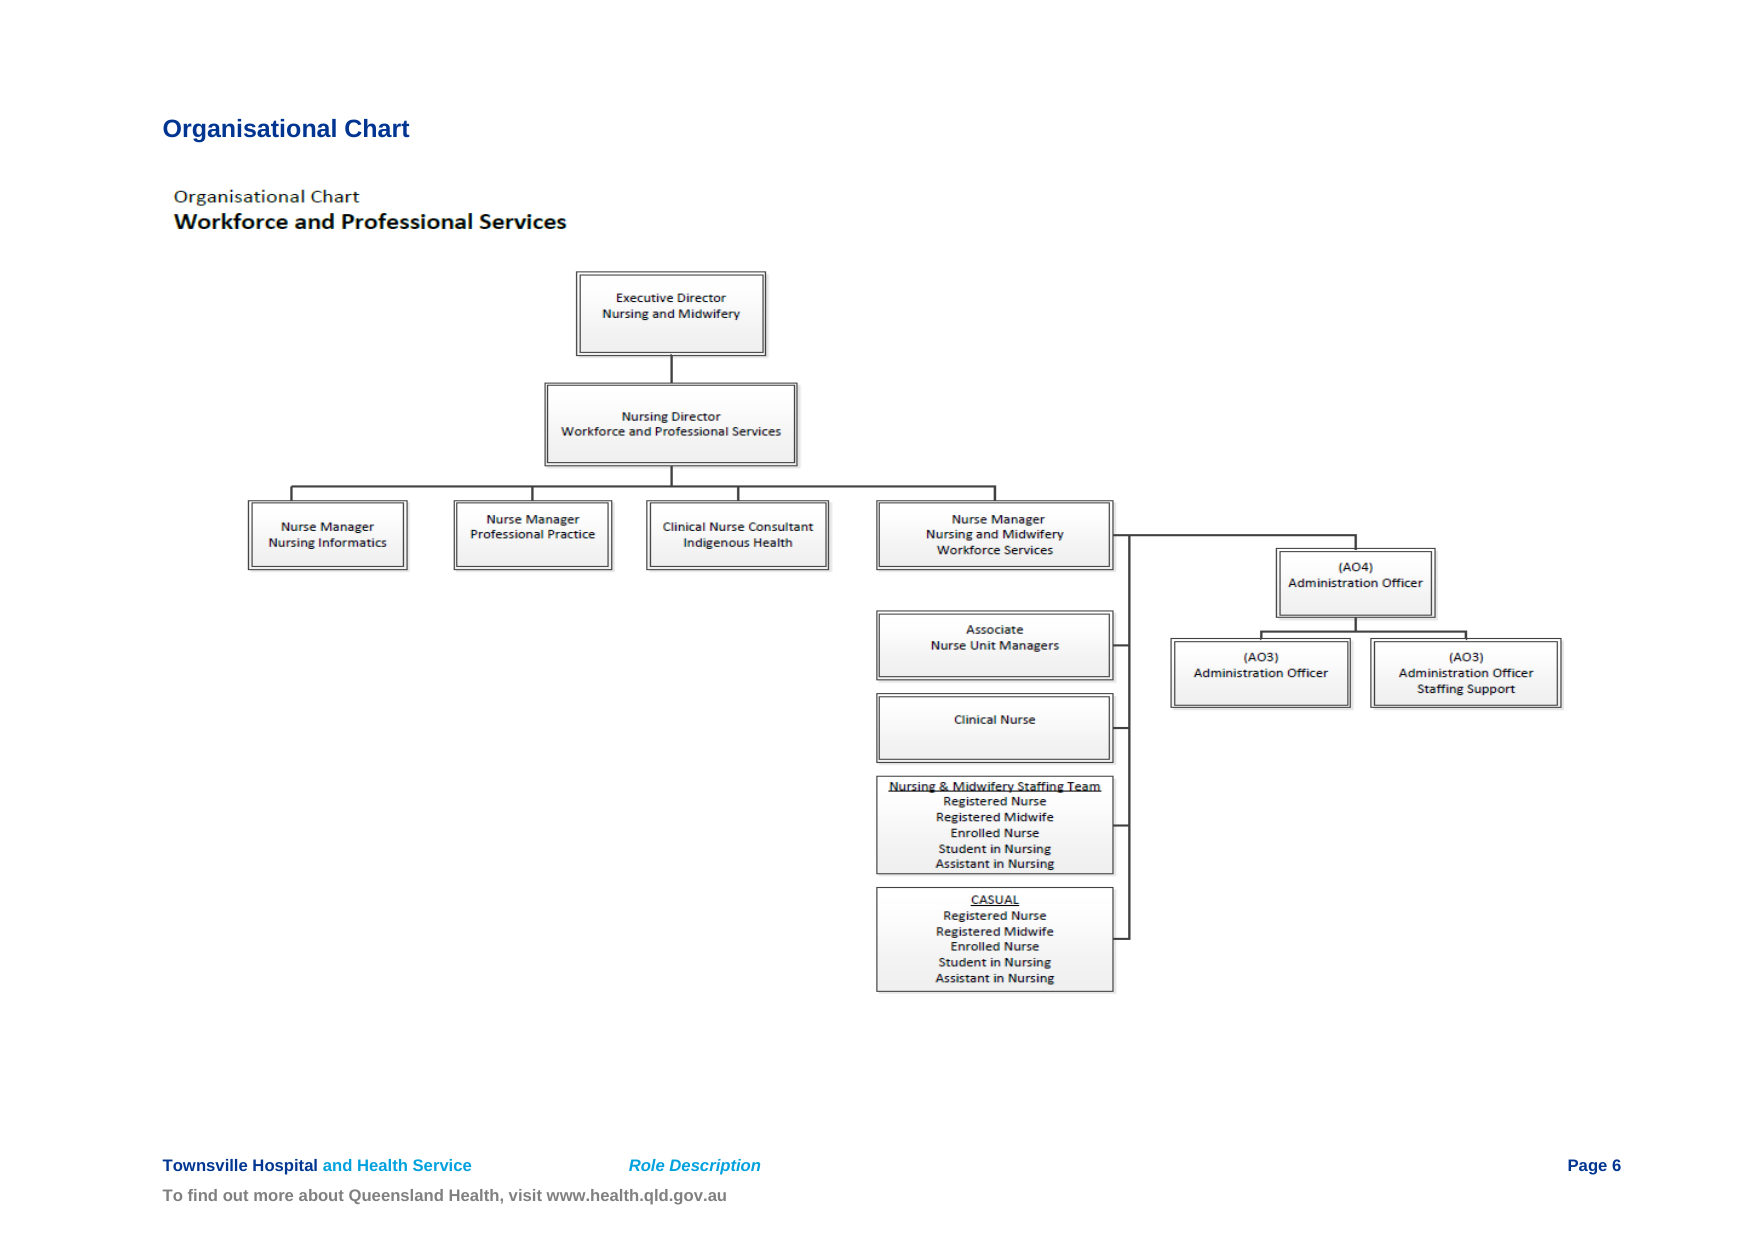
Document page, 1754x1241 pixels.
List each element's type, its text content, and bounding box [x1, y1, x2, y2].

text Organisational Chart [162, 114, 1621, 142]
picture [162, 176, 1621, 1029]
